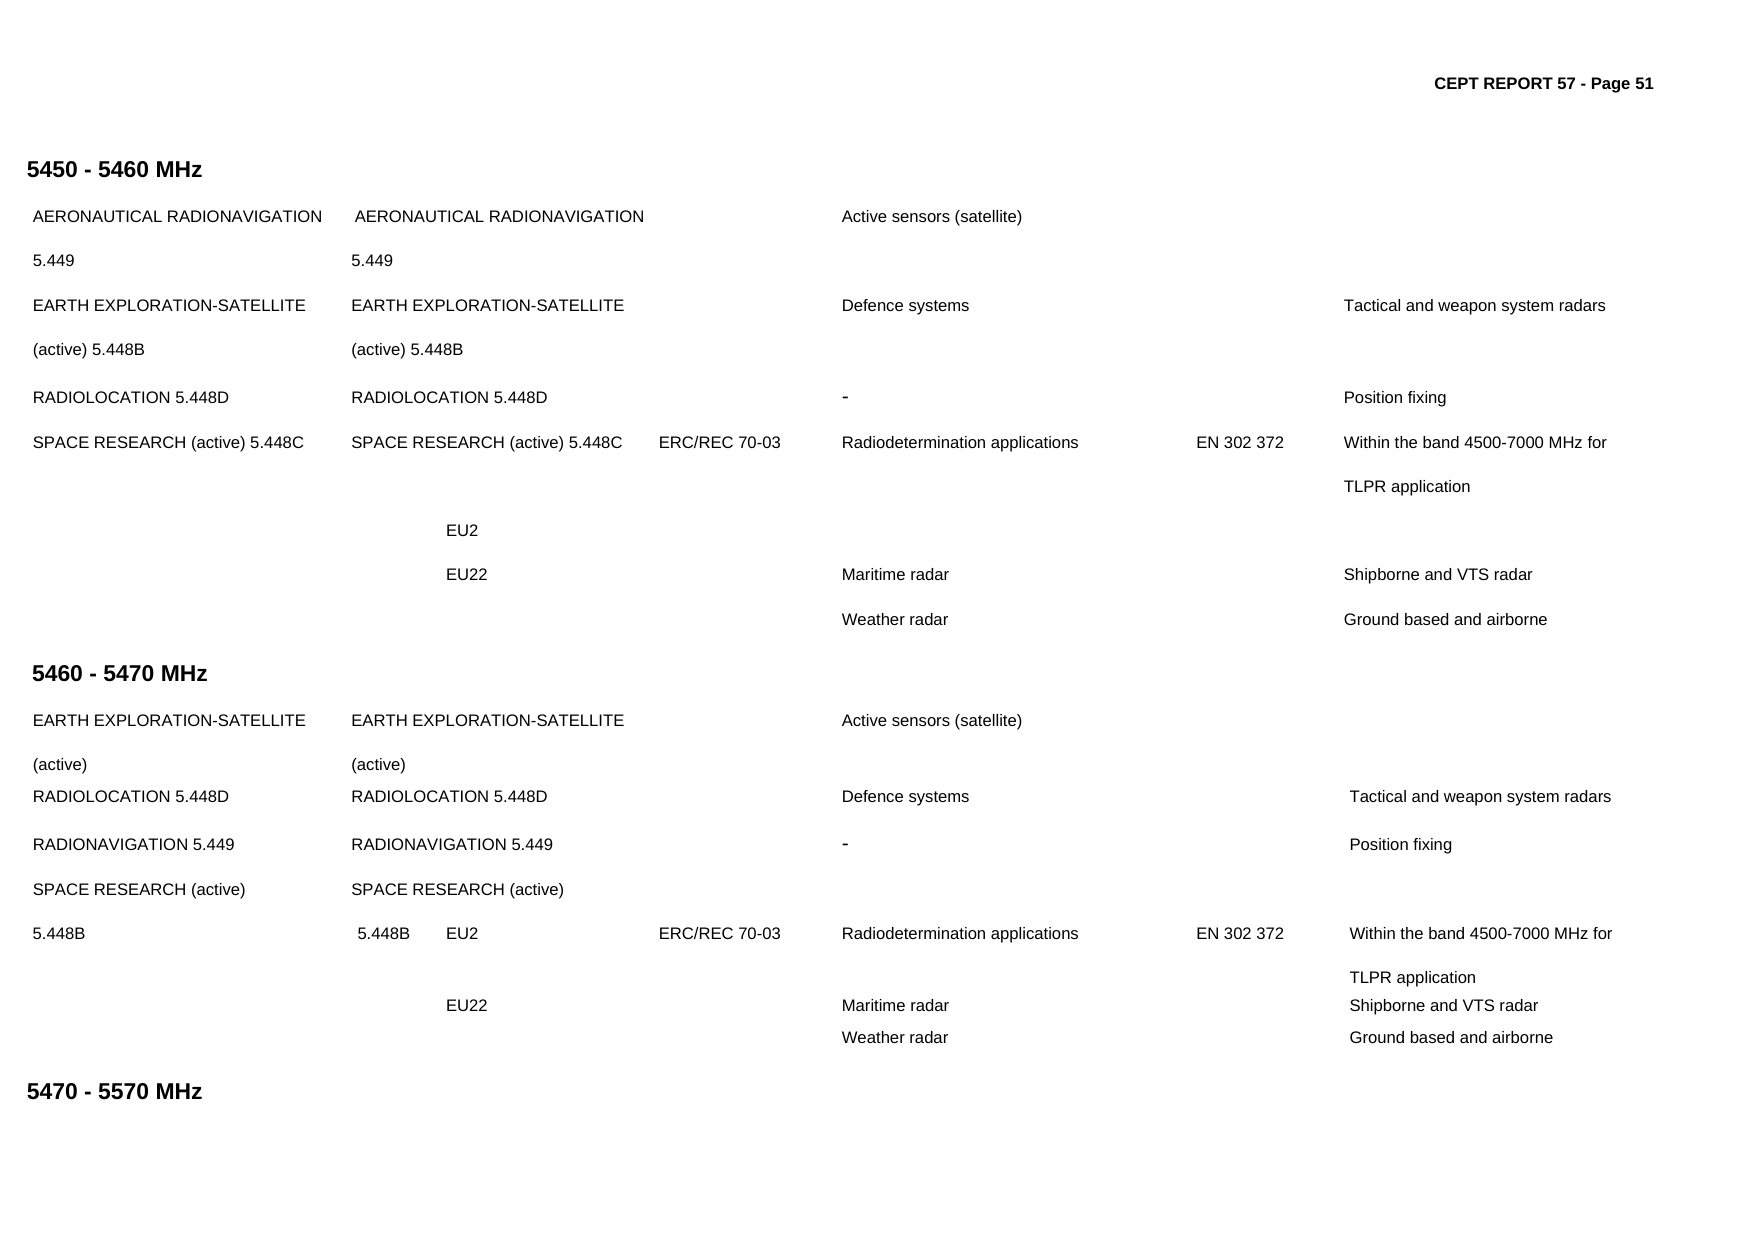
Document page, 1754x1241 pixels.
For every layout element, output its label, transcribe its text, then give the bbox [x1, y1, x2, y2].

text EARTH EXPLORATION-SATELLITE EARTH EXPLORATION-SATELLITE Defence systems Tactical and weapon system radars [15, 295, 1653, 314]
text TLPR application [15, 477, 1653, 496]
text EU2 [15, 521, 1653, 540]
text 5450 - 5460 MHz [15, 156, 1653, 182]
text (active) (active) [15, 755, 1653, 774]
text SPACE RESEARCH (active) 5.448C SPACE RESEARCH (active) 5.448C ERC/REC 70-03 Radiodetermination applications EN 302 372 Within the band 4500-7000 MHz for [15, 433, 1653, 452]
text Weather radar Ground based and airborne [15, 1027, 1653, 1047]
text TLPR application [15, 968, 1653, 987]
text 5460 - 5470 MHz [15, 660, 1653, 686]
text (active) 5.448B (active) 5.448B [15, 339, 1653, 359]
text RADIOLOCATION 5.448D RADIOLOCATION 5.448D Defence systems Tactical and weapon system radars [15, 787, 1653, 806]
text RADIONAVIGATION 5.449 RADIONAVIGATION 5.449 - Position fixing [15, 831, 1653, 855]
text 5470 - 5570 MHz [15, 1078, 1653, 1104]
text Weather radar Ground based and airborne [15, 609, 1653, 628]
text RADIOLOCATION 5.448D RADIOLOCATION 5.448D - Position fixing [15, 384, 1653, 408]
text EU22 Maritime radar Shipborne and VTS radar [15, 996, 1653, 1015]
text SPACE RESEARCH (active) SPACE RESEARCH (active) [15, 880, 1653, 899]
list AERONAUTICAL RADIONAVIGATION AERONAUTICAL RADIONAVIGATION Active sensors (satellite) [15, 207, 1653, 226]
text 5.449 5.449 [15, 251, 1653, 270]
text EU22 Maritime radar Shipborne and VTS radar [15, 565, 1653, 584]
text EARTH EXPLORATION-SATELLITE EARTH EXPLORATION-SATELLITE Active sensors (satellite) [15, 711, 1653, 730]
text 5.448B 5.448B EU2 ERC/REC 70-03 Radiodetermination applications EN 302 372 Within the band 4500-7000 MHz for [15, 924, 1653, 943]
